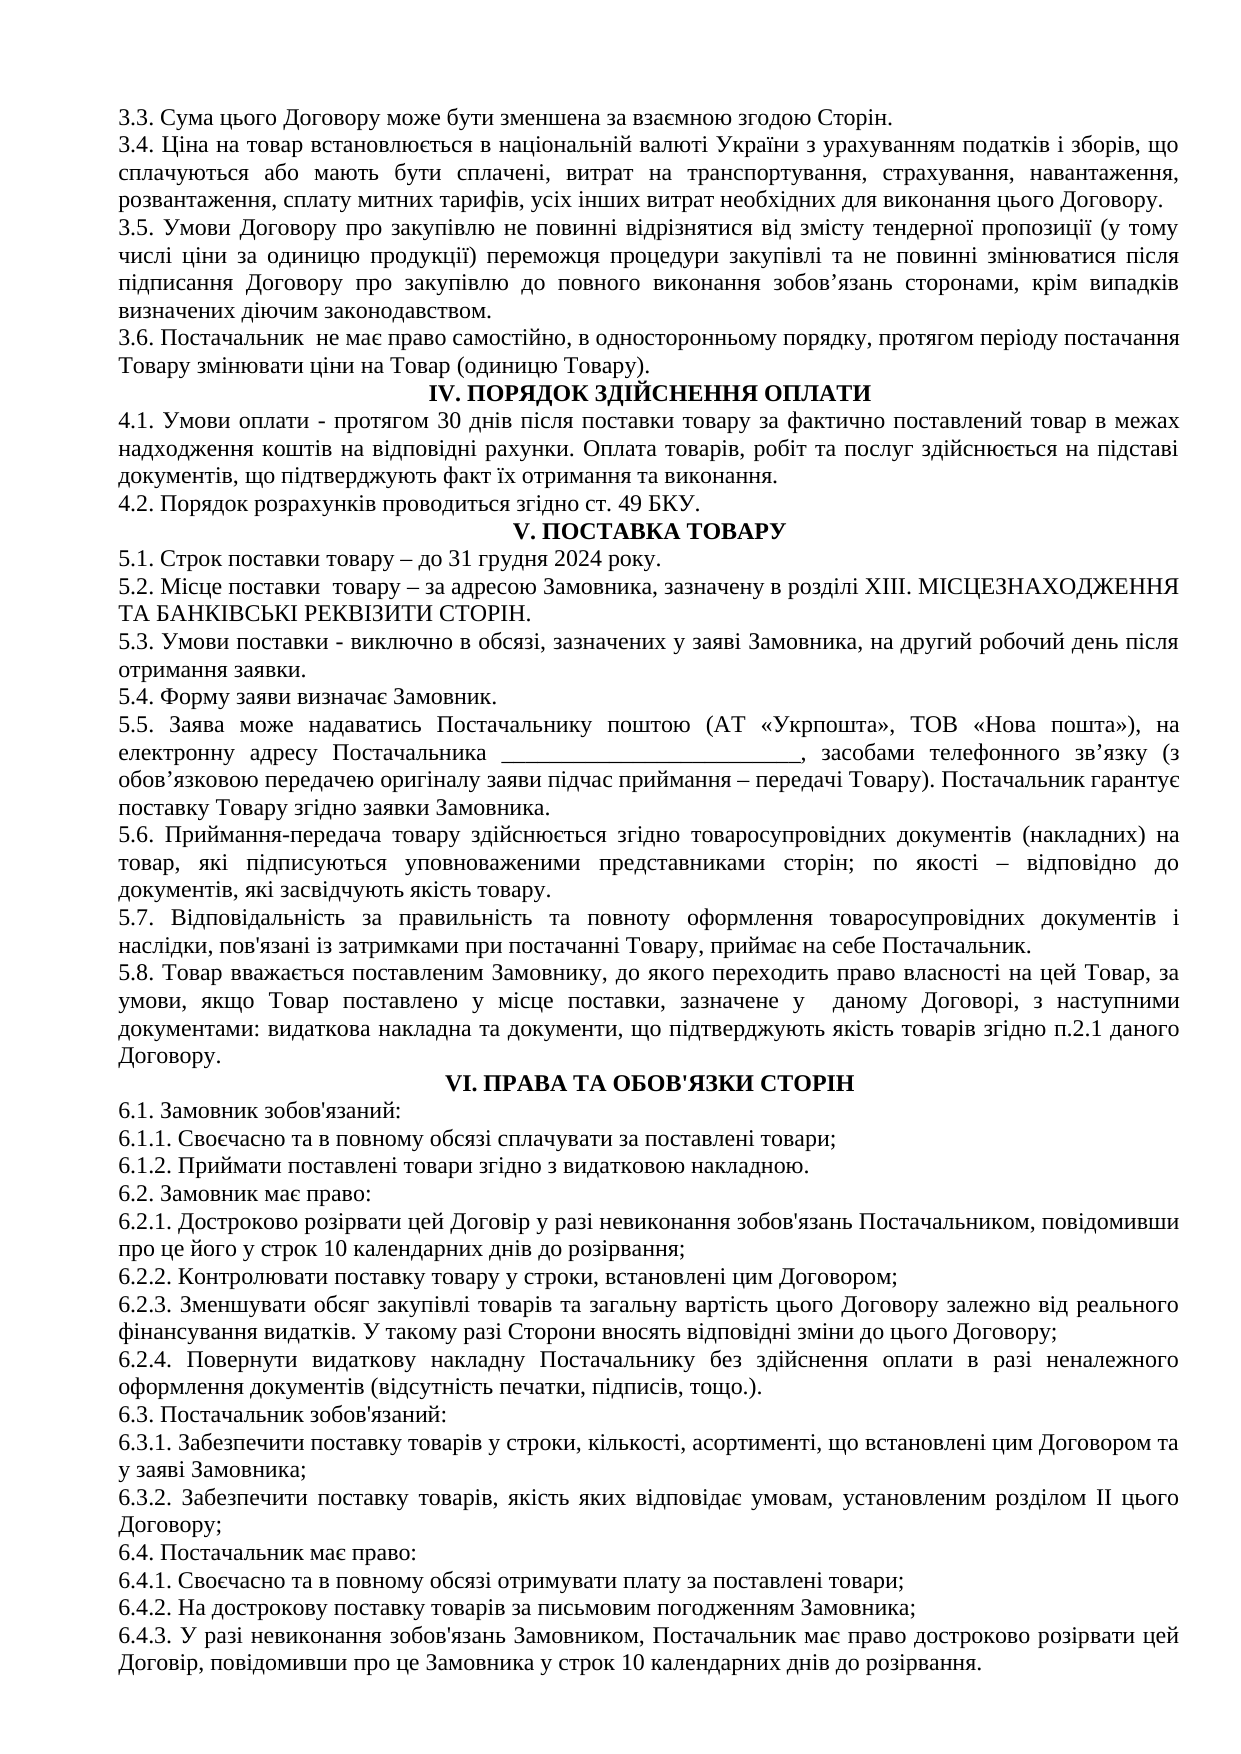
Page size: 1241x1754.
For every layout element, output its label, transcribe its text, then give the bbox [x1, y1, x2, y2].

text 5.3. Умови поставки - виключно в обсязі, зазначених у заяві Замовника, на другий робочий день після отримання заявки. [118, 627, 1181, 682]
text 6.4.3. У разі невиконання зобов'язань Замовником, Постачальник має право достроково розірвати цей Договір, повідомивши про це Замовника у строк 10 календарних днів до розірвання. [118, 1621, 1181, 1676]
text 6.3. Постачальник зобов'язаний: [118, 1400, 1181, 1428]
text 3.3. Сума цього Договору може бути зменшена за взаємною згодою Сторін. [118, 103, 1181, 130]
text 5.2. Місце поставки товару – за адресою Замовника, зазначену в розділі XIII. МІСЦЕЗНАХОДЖЕННЯ ТА БАНКІВСЬКІ РЕКВІЗИТИ СТОРІН. [118, 572, 1181, 627]
text 5.5. Заява може надаватись Постачальнику поштою (АТ «Укрпошта», ТОВ «Нова пошта»), на електронну адресу Постачальника _________________________, засобами телефонного зв’язку (з обов’язковою передачею оригіналу заяви підчас приймання – передачі Товару). Постачальник гарантує поставку Товару згідно заявки Замовника. [118, 710, 1181, 820]
text 5.6. Приймання-передача товару здійснюється згідно товаросупровідних документів (накладних) на товар, які підписуються уповноваженими представниками сторін; по якості – відповідно до документів, які засвідчують якість товару. [118, 820, 1181, 903]
text 4.1. Умови оплати - протягом 30 днів після поставки товару за фактично поставлений товар в межах надходження коштів на відповідні рахунки. Оплата товарів, робіт та послуг здійснюється на підставі документів, що підтверджують факт їх отримання та виконання. [118, 406, 1181, 489]
text 6.1.2. Приймати поставлені товари згідно з видатковою накладною. [118, 1152, 1181, 1179]
text 3.4. Ціна на товар встановлюється в національній валюті України з урахуванням податків і зборів, що сплачуються або мають бути сплачені, витрат на транспортування, страхування, навантаження, розвантаження, сплату митних тарифів, усіх інших витрат необхідних для виконання цього Договору. [118, 130, 1181, 213]
text 6.1.1. Своєчасно та в повному обсязі сплачувати за поставлені товари; [118, 1124, 1181, 1152]
text 6.2. Замовник має право: [118, 1179, 1181, 1207]
text 6.3.2. Забезпечити поставку товарів, якість яких відповідає умовам, установленим розділом II цього Договору; [118, 1483, 1181, 1538]
text 6.2.2. Контролювати поставку товару у строки, встановлені цим Договором; [118, 1262, 1181, 1289]
text 5.7. Відповідальність за правильність та повноту оформлення товаросупровідних документів і наслідки, пов'язані із затримками при постачанні Товару, приймає на себе Постачальник. [118, 903, 1181, 958]
text V. ПОСТАВКА ТОВАРУ [118, 517, 1181, 544]
text 6.4.2. На дострокову поставку товарів за письмовим погодженням Замовника; [118, 1593, 1181, 1621]
text 6.2.4. Повернути видаткову накладну Постачальнику без здійснення оплати в разі неналежного оформлення документів (відсутність печатки, підписів, тощо.). [118, 1345, 1181, 1400]
text 6.2.3. Зменшувати обсяг закупівлі товарів та загальну вартість цього Договору залежно від реального фінансування видатків. У такому разі Сторони вносять відповідні зміни до цього Договору; [118, 1289, 1181, 1345]
text IV. ПОРЯДОК ЗДІЙСНЕННЯ ОПЛАТИ [118, 379, 1181, 406]
text 6.1. Замовник зобов'язаний: [118, 1096, 1181, 1124]
text 6.3.1. Забезпечити поставку товарів у строки, кількості, асортименті, що встановлені цим Договором та у заяві Замовника; [118, 1428, 1181, 1483]
text 5.1. Строк поставки товару – до 31 грудня 2024 року. [118, 544, 1181, 572]
text 3.6. Постачальник не має право самостійно, в односторонньому порядку, протягом періоду постачання Товару змінювати ціни на Товар (одиницю Товару). [118, 323, 1181, 379]
text 5.4. Форму заяви визначає Замовник. [118, 682, 1181, 710]
text 6.4. Постачальник має право: [118, 1538, 1181, 1566]
text VI. ПРАВА ТА ОБОВ'ЯЗКИ СТОРІН [118, 1069, 1181, 1096]
text 3.5. Умови Договору про закупівлю не повинні відрізнятися від змісту тендерної пропозиції (у тому числі ціни за одиницю продукції) переможця процедури закупівлі та не повинні змінюватися після підписання Договору про закупівлю до повного виконання зобов’язань сторонами, крім випадків визначених діючим законодавством. [118, 213, 1181, 323]
text 5.8. Товар вважається поставленим Замовнику, до якого переходить право власності на цей Товар, за умови, якщо Товар поставлено у місце поставки, зазначене у даному Договорі, з наступними документами: видаткова накладна та документи, що підтверджують якість товарів згідно п.2.1 даного Договору. [118, 958, 1181, 1069]
text 4.2. Порядок розрахунків проводиться згідно ст. 49 БКУ. [118, 489, 1181, 517]
text 6.2.1. Достроково розірвати цей Договір у разі невиконання зобов'язань Постачальником, повідомивши про це його у строк 10 календарних днів до розірвання; [118, 1207, 1181, 1262]
text 6.4.1. Своєчасно та в повному обсязі отримувати плату за поставлені товари; [118, 1566, 1181, 1593]
